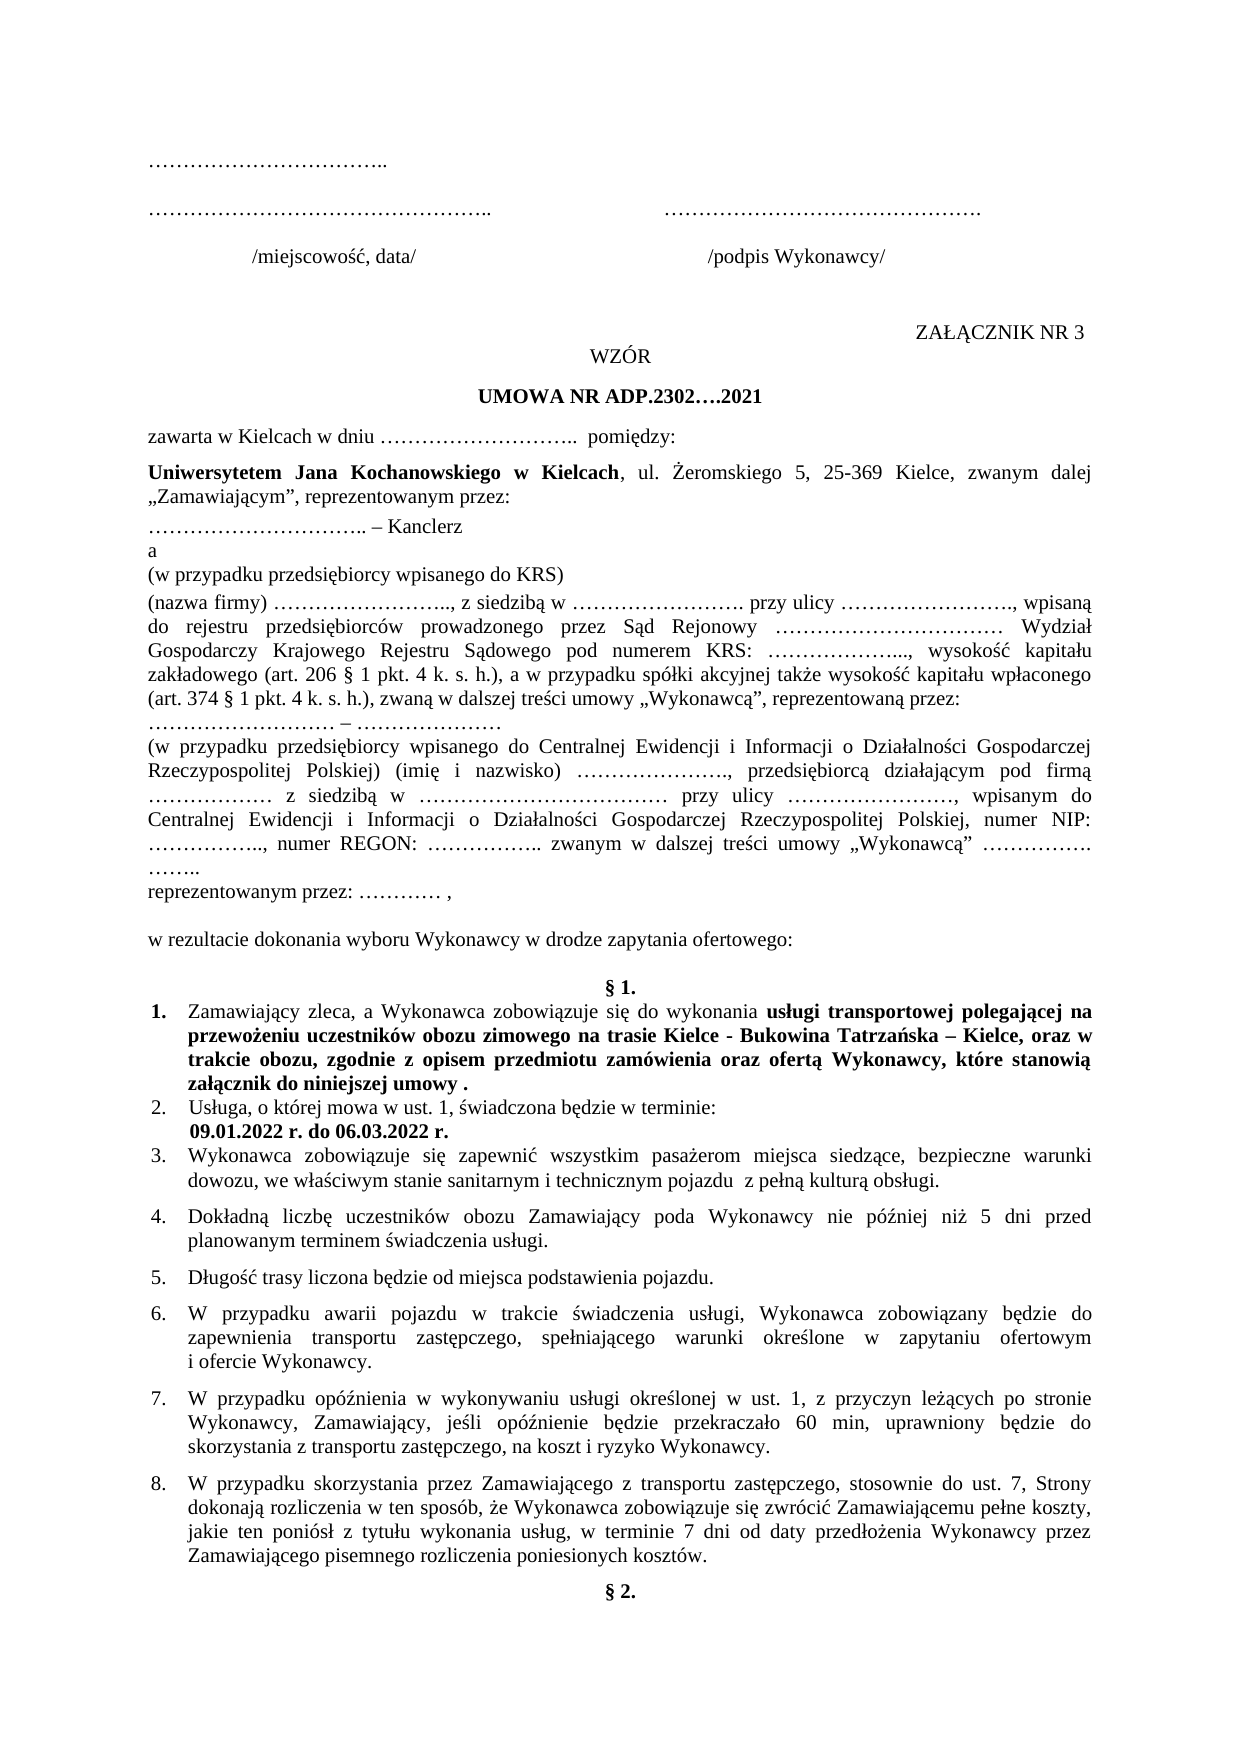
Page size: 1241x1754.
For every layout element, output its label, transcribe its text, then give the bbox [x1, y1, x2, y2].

text reprezentowanym przez: ………… , [148, 879, 1093, 903]
text § 2. [148, 1579, 1093, 1603]
list Wykonawca zobowiązuje się zapewnić wszystkim pasażerom miejsca siedzące, bezpieczne warunki dowozu, we właściwym stanie sanitarnym i technicznym pojazdu z pełną kulturą obsługi. [151, 1143, 1093, 1192]
list W przypadku opóźnienia w wykonywaniu usługi określonej w ust. 1, z przyczyn leżących po stronie Wykonawcy, Zamawiający, jeśli opóźnienie będzie przekraczało 60 min, uprawniony będzie do skorzystania z transportu zastępczego, na koszt i ryzyko Wykonawcy. [151, 1386, 1093, 1458]
text (nazwa firmy) …………………….., z siedzibą w ……………………. przy ulicy ……………………., wpisaną do rejestru przedsiębiorców prowadzonego przez Sąd Rejonowy …………………………… Wydział Gospodarczy Krajowego Rejestru Sądowego pod numerem KRS: ………………..., wysokość kapitału zakładowego (art. 206 § 1 pkt. 4 k. s. h.), a w przypadku spółki akcyjnej także wysokość kapitału wpłaconego (art. 374 § 1 pkt. 4 k. s. h.), zwaną w dalszej treści umowy „Wykonawcą”, reprezentowaną przez: [148, 590, 1093, 710]
text …………………………….. [148, 148, 1093, 172]
text WZÓR [148, 344, 1093, 368]
text (w przypadku przedsiębiorcy wpisanego do Centralnej Ewidencji i Informacji o Działalności Gospodarczej Rzeczypospolitej Polskiej) (imię i nazwisko) …………………., przedsiębiorcą działającym pod firmą ……………… z siedzibą w ……………………………… przy ulicy ……………………, wpisanym do Centralnej Ewidencji i Informacji o Działalności Gospodarczej Rzeczypospolitej Polskiej, numer NIP: …………….., numer REGON: …………….. zwanym w dalszej treści umowy „Wykonawcą” …………….…….. [148, 734, 1093, 879]
list Usługa, o której mowa w ust. 1, świadczona będzie w terminie: [151, 1095, 1093, 1119]
text UMOWA NR ADP.2302….2021 [148, 384, 1093, 408]
text /miejscowość, data/ /podpis Wykonawcy/ [148, 244, 1093, 268]
list Długość trasy liczona będzie od miejsca podstawienia pojazdu. [151, 1265, 1093, 1289]
list W przypadku skorzystania przez Zamawiającego z transportu zastępczego, stosownie do ust. 7, Strony dokonają rozliczenia w ten sposób, że Wykonawca zobowiązuje się zwrócić Zamawiającemu pełne koszty, jakie ten poniósł z tytułu wykonania usług, w terminie 7 dni od daty przedłożenia Wykonawcy przez Zamawiającego pisemnego rozliczenia poniesionych kosztów. [151, 1471, 1093, 1567]
text w rezultacie dokonania wyboru Wykonawcy w drodze zapytania ofertowego: [148, 927, 1093, 951]
text ………………………………………….. ………………………………………. [148, 196, 1093, 220]
text ZAŁĄCZNIK NR 3 [915, 319, 1093, 344]
text ………………………….. – Kanclerz [148, 514, 1093, 538]
list Dokładną liczbę uczestników obozu Zamawiający poda Wykonawcy nie później niż 5 dni przed planowanym terminem świadczenia usługi. [151, 1204, 1093, 1252]
list W przypadku awarii pojazdu w trakcie świadczenia usługi, Wykonawca zobowiązany będzie do zapewnienia transportu zastępczego, spełniającego warunki określone w zapytaniu ofertowym i ofercie Wykonawcy. [151, 1301, 1093, 1373]
text a [148, 538, 1093, 562]
text Uniwersytetem Jana Kochanowskiego w Kielcach, ul. Żeromskiego 5, 25-369 Kielce, zwanym dalej „Zamawiającym”, reprezentowanym przez: [148, 460, 1093, 508]
text zawarta w Kielcach w dniu ……………………….. pomiędzy: [148, 424, 1093, 448]
list Zamawiający zleca, a Wykonawca zobowiązuje się do wykonania usługi transportowej polegającej na przewożeniu uczestników obozu zimowego na trasie Kielce - Bukowina Tatrzańska – Kielce, oraz w trakcie obozu, zgodnie z opisem przedmiotu zamówienia oraz ofertą Wykonawcy, które stanowią załącznik do niniejszej umowy . [151, 999, 1093, 1095]
text (w przypadku przedsiębiorcy wpisanego do KRS) [148, 562, 1093, 586]
text § 1. [148, 975, 1093, 999]
text 09.01.2022 r. do 06.03.2022 r. [148, 1119, 1093, 1143]
text ……………………… – ………………… [148, 710, 1093, 734]
